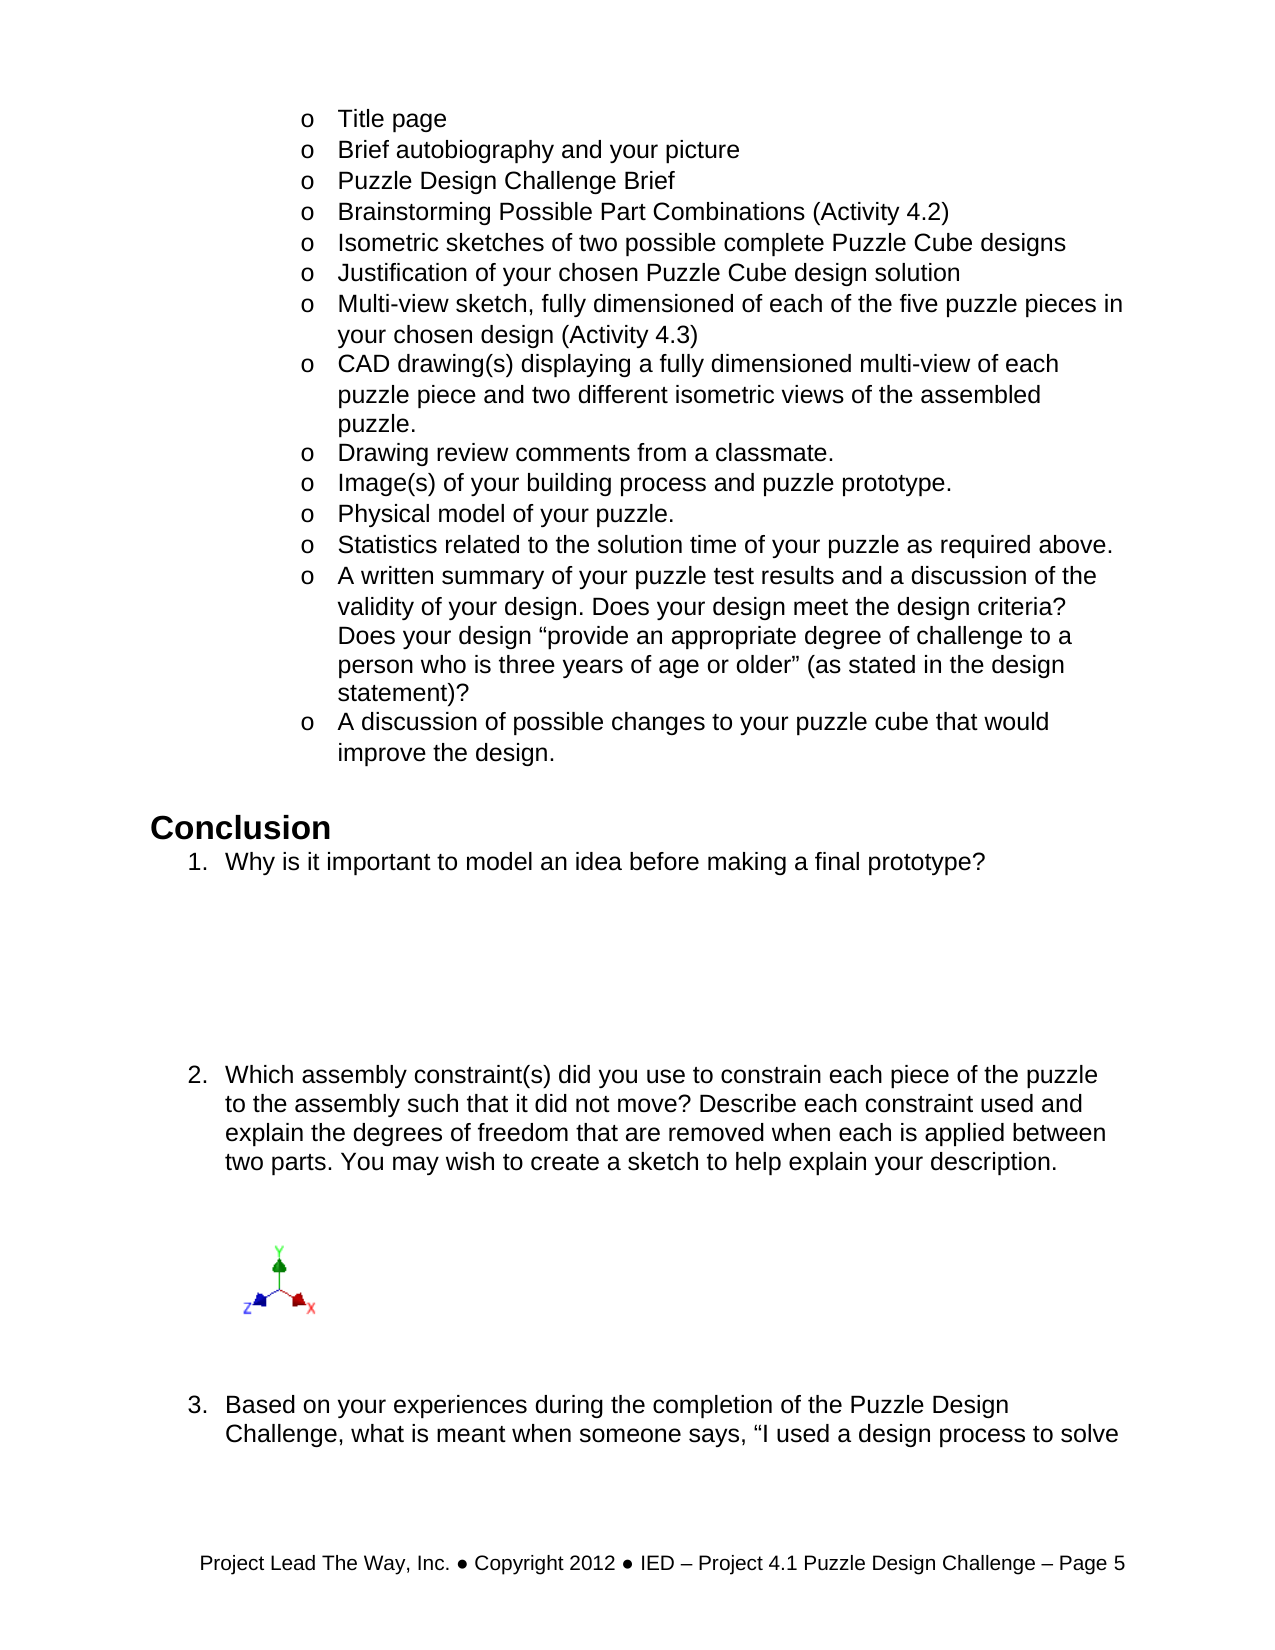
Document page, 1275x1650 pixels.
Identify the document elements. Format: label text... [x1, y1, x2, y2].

list A discussion of possible changes to your puzzle cube that would improve the design. [300, 707, 1125, 767]
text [187, 1390, 1125, 1448]
list Puzzle Design Challenge Brief [300, 166, 1125, 197]
list CAD drawing(s) displaying a fully dimensioned multi-view of each puzzle piece and two different isometric views of the assembled puzzle. [300, 349, 1125, 437]
list Image(s) of your building process and puzzle prototype. [300, 468, 1125, 499]
list Isometric sketches of two possible complete Puzzle Cube designs [300, 227, 1125, 258]
list Physical model of your puzzle. [300, 499, 1125, 530]
list Multi-view sketch, fully dimensioned of each of the five puzzle pieces in your chosen design (Activity 4.3) [300, 289, 1125, 349]
list Brief autobiography and your picture [300, 135, 1125, 166]
text Conclusion [150, 808, 1125, 847]
list Drawing review comments from a classmate. [300, 437, 1125, 468]
list Statistics related to the solution time of your puzzle as required above. [300, 530, 1125, 561]
text Which assembly constraint(s) did you use to constrain each piece of the puzzle to the assembly such that it did not move? Describe each constraint used and explain the degrees of freedom that are removed when each is applied between two parts. You may wish to create a sketch to help explain your description. [187, 1060, 1125, 1175]
list Why is it important to model an idea before making a final prototype? [187, 847, 1125, 875]
list A written summary of your puzzle test results and a discussion of the validity of your design. Does your design meet the design criteria? Does your design “provide an appropriate degree of challenge to a person who is three years of age or older” (as stated in the design statement)? [300, 561, 1125, 707]
list Title page [300, 104, 1125, 135]
list Brainstorming Possible Part Combinations (Activity 4.2) [300, 197, 1125, 227]
list Justification of your chosen Puzzle Cube design solution [300, 258, 1125, 289]
picture [225, 1229, 339, 1337]
